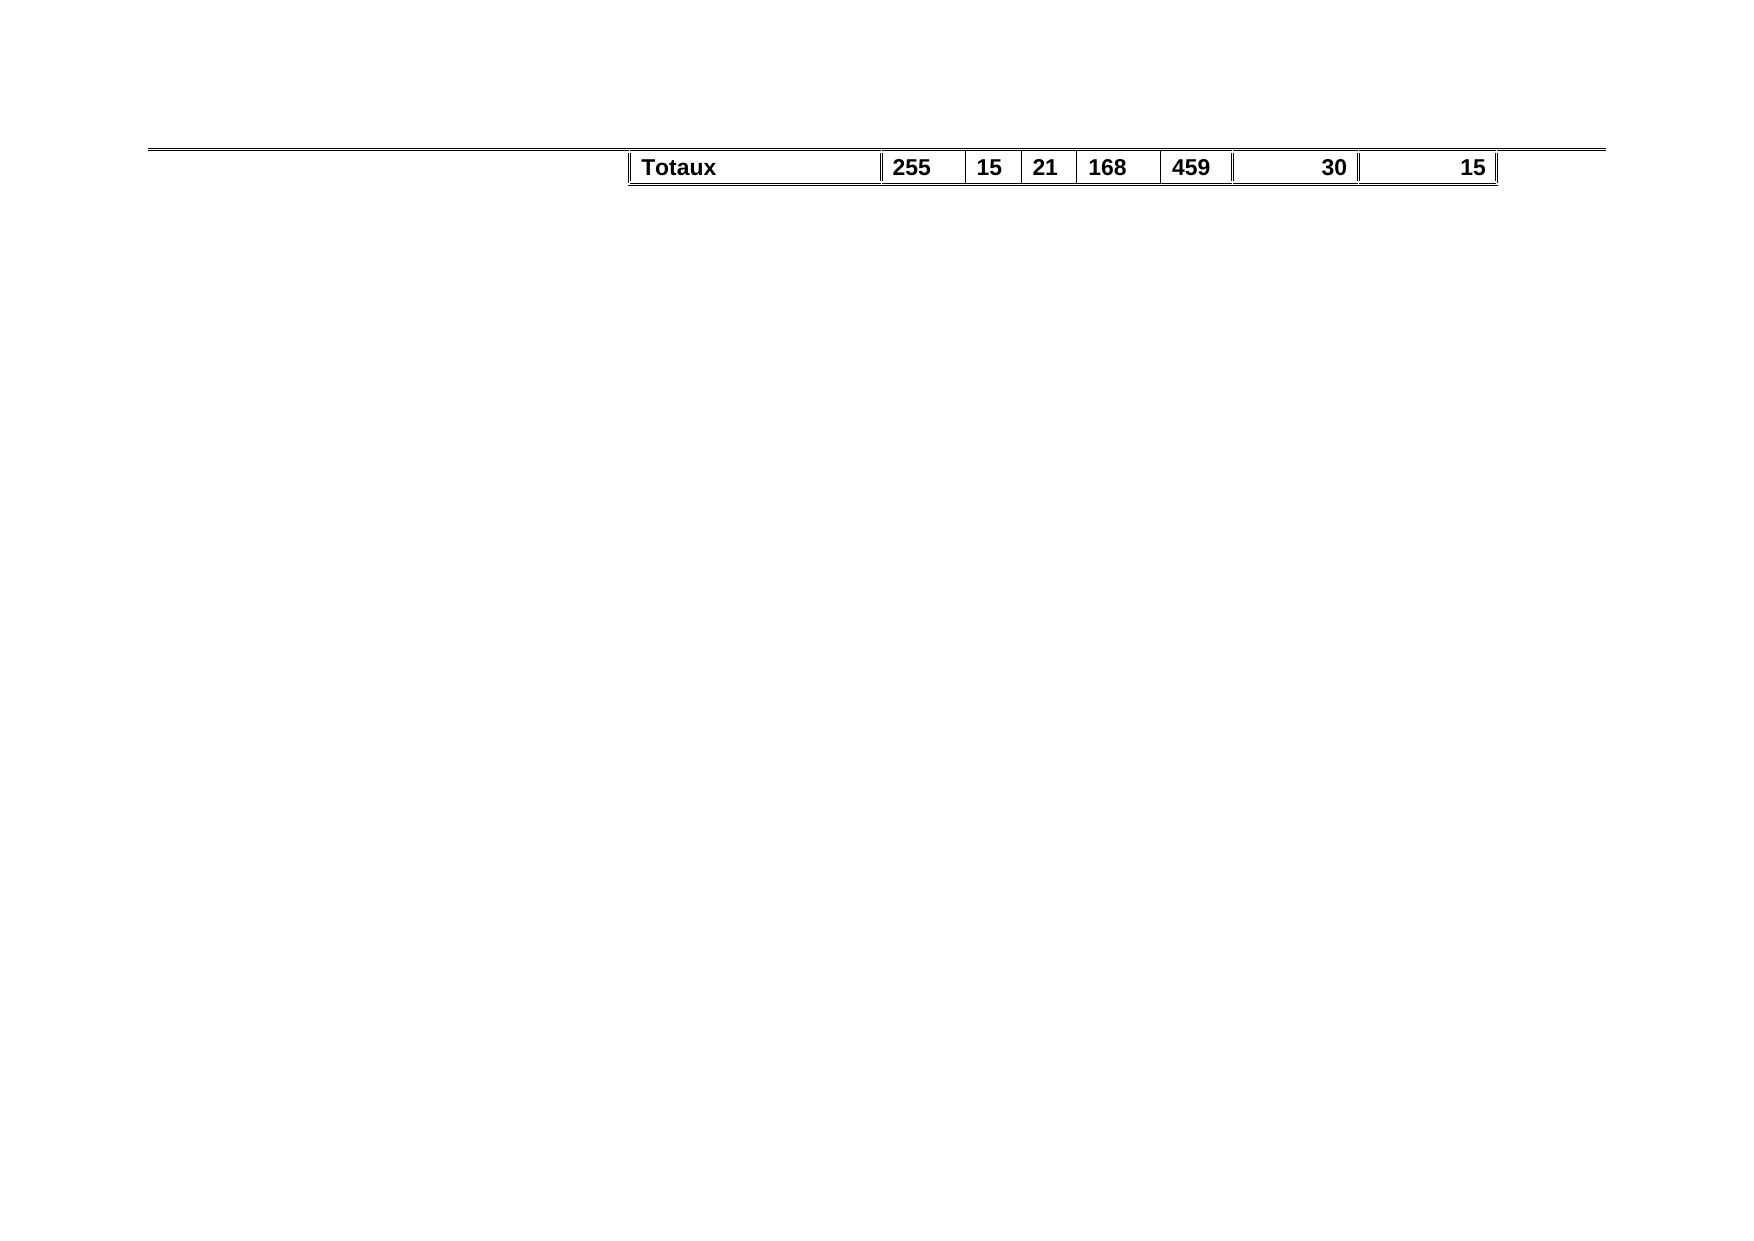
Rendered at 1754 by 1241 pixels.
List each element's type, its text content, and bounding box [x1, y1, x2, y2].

table_cell 15 [1358, 149, 1497, 183]
table_cell 168 [1077, 151, 1160, 183]
table_cell 459 [1161, 149, 1233, 183]
table_cell 30 [1233, 151, 1358, 183]
table_cell Totaux [630, 151, 881, 183]
table_cell [1497, 151, 1606, 183]
table_cell 15 [966, 151, 1021, 183]
table_cell [148, 149, 630, 183]
table_cell 255 [881, 151, 965, 183]
table_cell 21 [1022, 151, 1076, 183]
